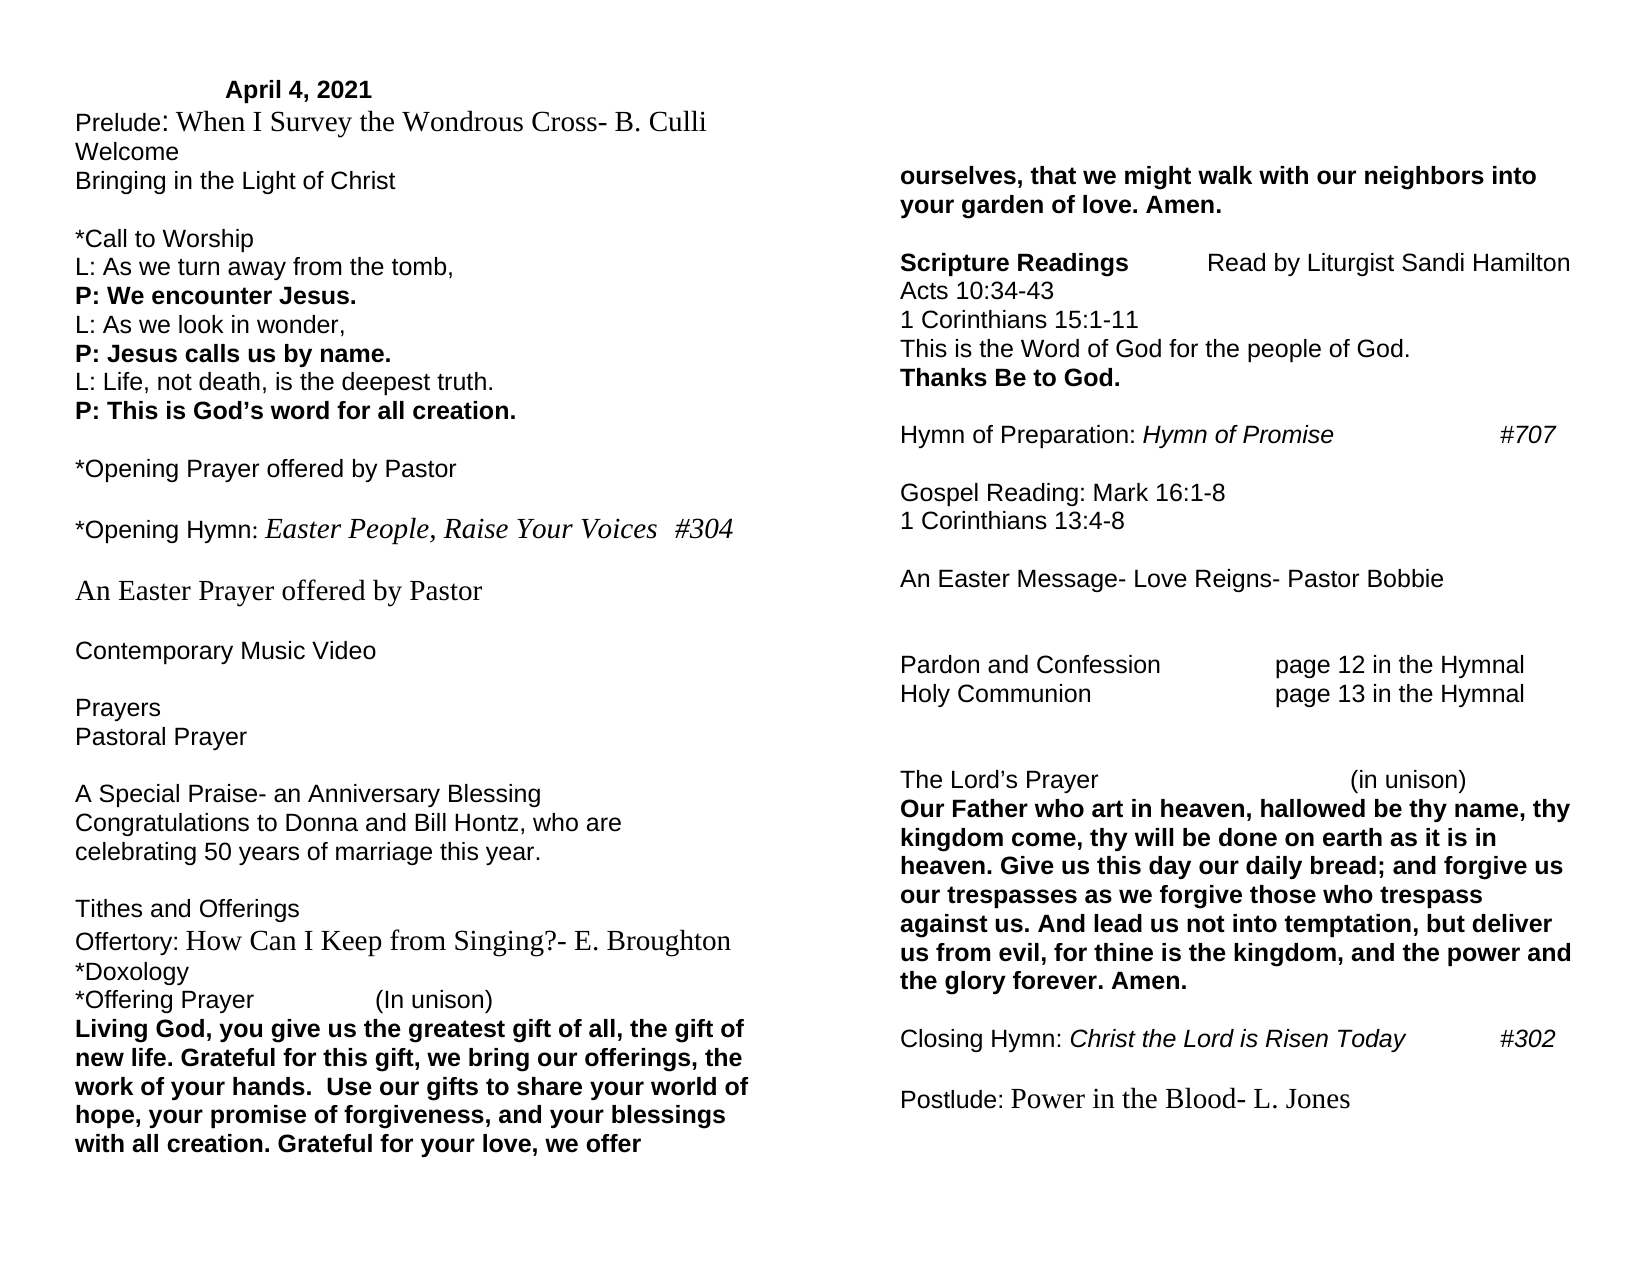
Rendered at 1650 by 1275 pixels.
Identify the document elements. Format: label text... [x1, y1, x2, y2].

text 1 Corinthians 13:4-8 [900, 506, 1575, 535]
text Holy Communion page 13 in the Hymnal [900, 679, 1575, 707]
text Thanks Be to God. [900, 362, 1575, 391]
text The Lord’s Prayer (in unison) [900, 765, 1575, 794]
text A Special Praise- an Anniversary Blessing [75, 779, 750, 808]
text *Doxology [75, 957, 750, 986]
text Welcome [75, 137, 750, 166]
text Closing Hymn: Christ the Lord is Risen Today #302 [900, 1024, 1575, 1052]
text Living God, you give us the greatest gift of all, the gift of new life. Grateful for this gift, we bring our offerings, the work of your hands. Use our gifts to share your world of hope, your promise of forgiveness, and your blessings with all creation. Grateful for your love, we offer [75, 1014, 750, 1158]
text Offertory: How Can I Keep from Singing?- E. Broughton [75, 923, 750, 957]
text ourselves, that we might walk with our neighbors into your garden of love. Amen. [900, 161, 1575, 219]
text P: We encounter Jesus. [75, 281, 750, 310]
text An Easter Message- Love Reigns- Pastor Bobbie [900, 564, 1575, 592]
text Acts 10:34-43 [900, 276, 1575, 305]
text Postlude: Power in the Blood- L. Jones [900, 1081, 1575, 1115]
text *Opening Hymn: Easter People, Raise Your Voices #304 [75, 511, 750, 545]
text Gospel Reading: Mark 16:1-8 [900, 477, 1575, 506]
text L: As we look in wonder, [75, 310, 750, 339]
text P: This is God’s word for all creation. [75, 396, 750, 425]
text Bringing in the Light of Christ [75, 166, 750, 195]
text L: Life, not death, is the deepest truth. [75, 367, 750, 396]
text P: Jesus calls us by name. [75, 339, 750, 367]
text *Opening Prayer offered by Pastor [75, 454, 750, 482]
text An Easter Prayer offered by Pastor [75, 573, 750, 607]
text Pastoral Prayer [75, 722, 750, 751]
text This is the Word of God for the people of God. [900, 334, 1575, 362]
text L: As we turn away from the tomb, [75, 252, 750, 281]
text *Offering Prayer (In unison) [75, 986, 750, 1014]
text 1 Corinthians 15:1-11 [900, 305, 1575, 334]
text Scripture Readings Read by Liturgist Sandi Hamilton [900, 247, 1575, 276]
text our trespasses as we forgive those who trespass against us. And lead us not into temptation, but deliver us from evil, for thine is the kingdom, and the power and the glory forever. Amen. [900, 880, 1575, 995]
text Hymn of Preparation: Hymn of Promise #707 [900, 420, 1575, 449]
text Contemporary Music Video [75, 636, 750, 664]
text Tithes and Offerings [75, 894, 750, 923]
text April 4, 2021 [150, 75, 750, 104]
text Prelude: When I Survey the Wondrous Cross- B. Culli [75, 104, 750, 137]
text *Call to Worship [75, 224, 750, 252]
text Prayers [75, 693, 750, 722]
text Our Father who art in heaven, hallowed be thy name, thy kingdom come, thy will be done on earth as it is in heaven. Give us this day our daily bread; and forgive us [900, 794, 1575, 880]
text Pardon and Confession page 12 in the Hymnal [900, 650, 1575, 679]
text Congratulations to Donna and Bill Hontz, who are celebrating 50 years of marriage this year. [75, 808, 750, 866]
